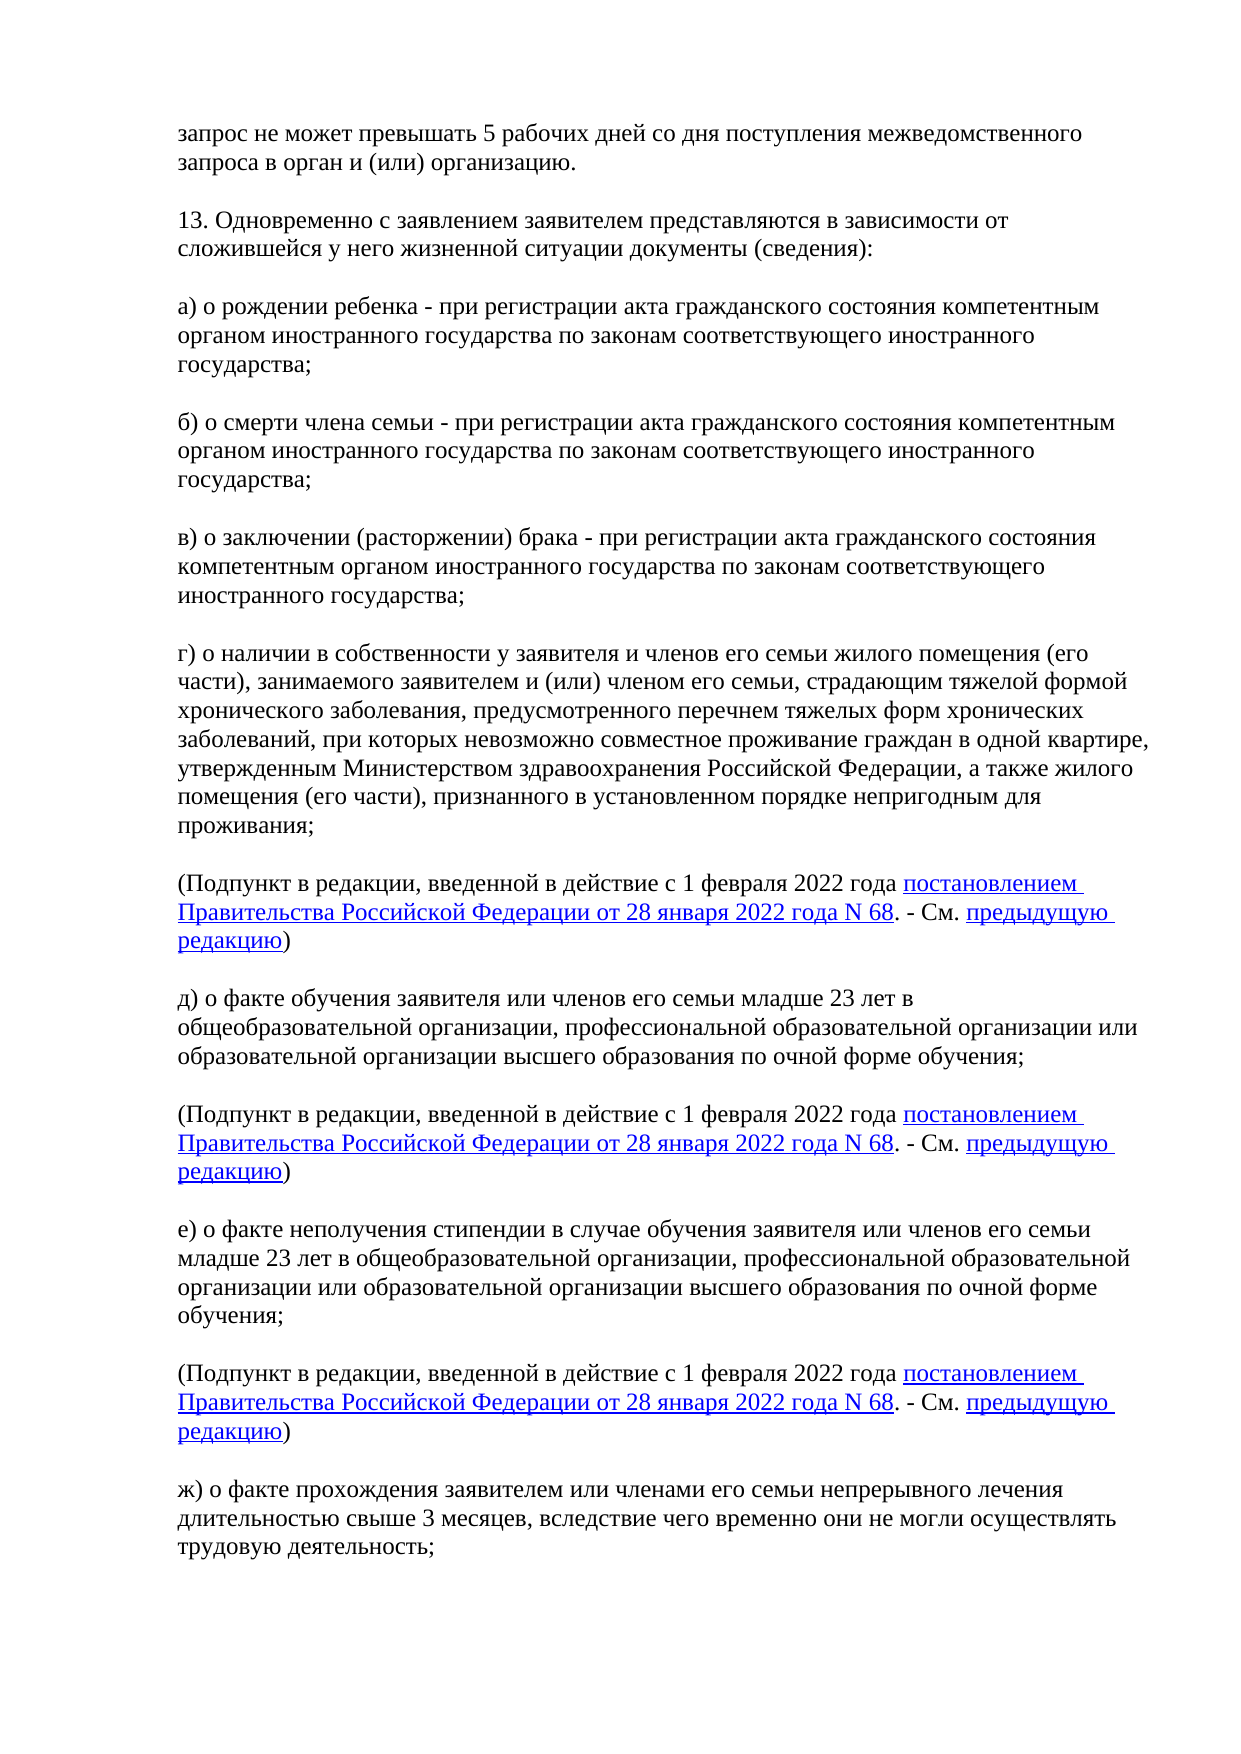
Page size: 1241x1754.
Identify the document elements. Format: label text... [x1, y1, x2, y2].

text д) о факте обучения заявителя или членов его семьи младше 23 лет в общеобразовательной организации, профессиональной образовательной организации или образовательной организации высшего образования по очной форме обучения; [177, 983, 1152, 1070]
text г) о наличии в собственности у заявителя и членов его семьи жилого помещения (его части), занимаемого заявителем и (или) членом его семьи, страдающим тяжелой формой хронического заболевания, предусмотренного перечнем тяжелых форм хронических заболеваний, при которых невозможно совместное проживание граждан в одной квартире, утвержденным Министерством здравоохранения Российской Федерации, а также жилого помещения (его части), признанного в установленном порядке непригодным для проживания; [177, 638, 1152, 839]
text ж) о факте прохождения заявителем или членами его семьи непрерывного лечения длительностью свыше 3 месяцев, вследствие чего временно они не могли осуществлять трудовую деятельность; [177, 1474, 1152, 1560]
text а) о рождении ребенка - при регистрации акта гражданского состояния компетентным органом иностранного государства по законам соответствующего иностранного государства; [177, 291, 1152, 378]
text 13. Одновременно с заявлением заявителем представляются в зависимости от сложившейся у него жизненной ситуации документы (сведения): [177, 205, 1152, 262]
text в) о заключении (расторжении) брака - при регистрации акта гражданского состояния компетентным органом иностранного государства по законам соответствующего иностранного государства; [177, 522, 1152, 608]
text б) о смерти члена семьи - при регистрации акта гражданского состояния компетентным органом иностранного государства по законам соответствующего иностранного государства; [177, 407, 1152, 493]
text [177, 118, 1152, 176]
text е) о факте неполучения стипендии в случае обучения заявителя или членов его семьи младше 23 лет в общеобразовательной организации, профессиональной образовательной организации или образовательной организации высшего образования по очной форме обучения; [177, 1214, 1152, 1329]
